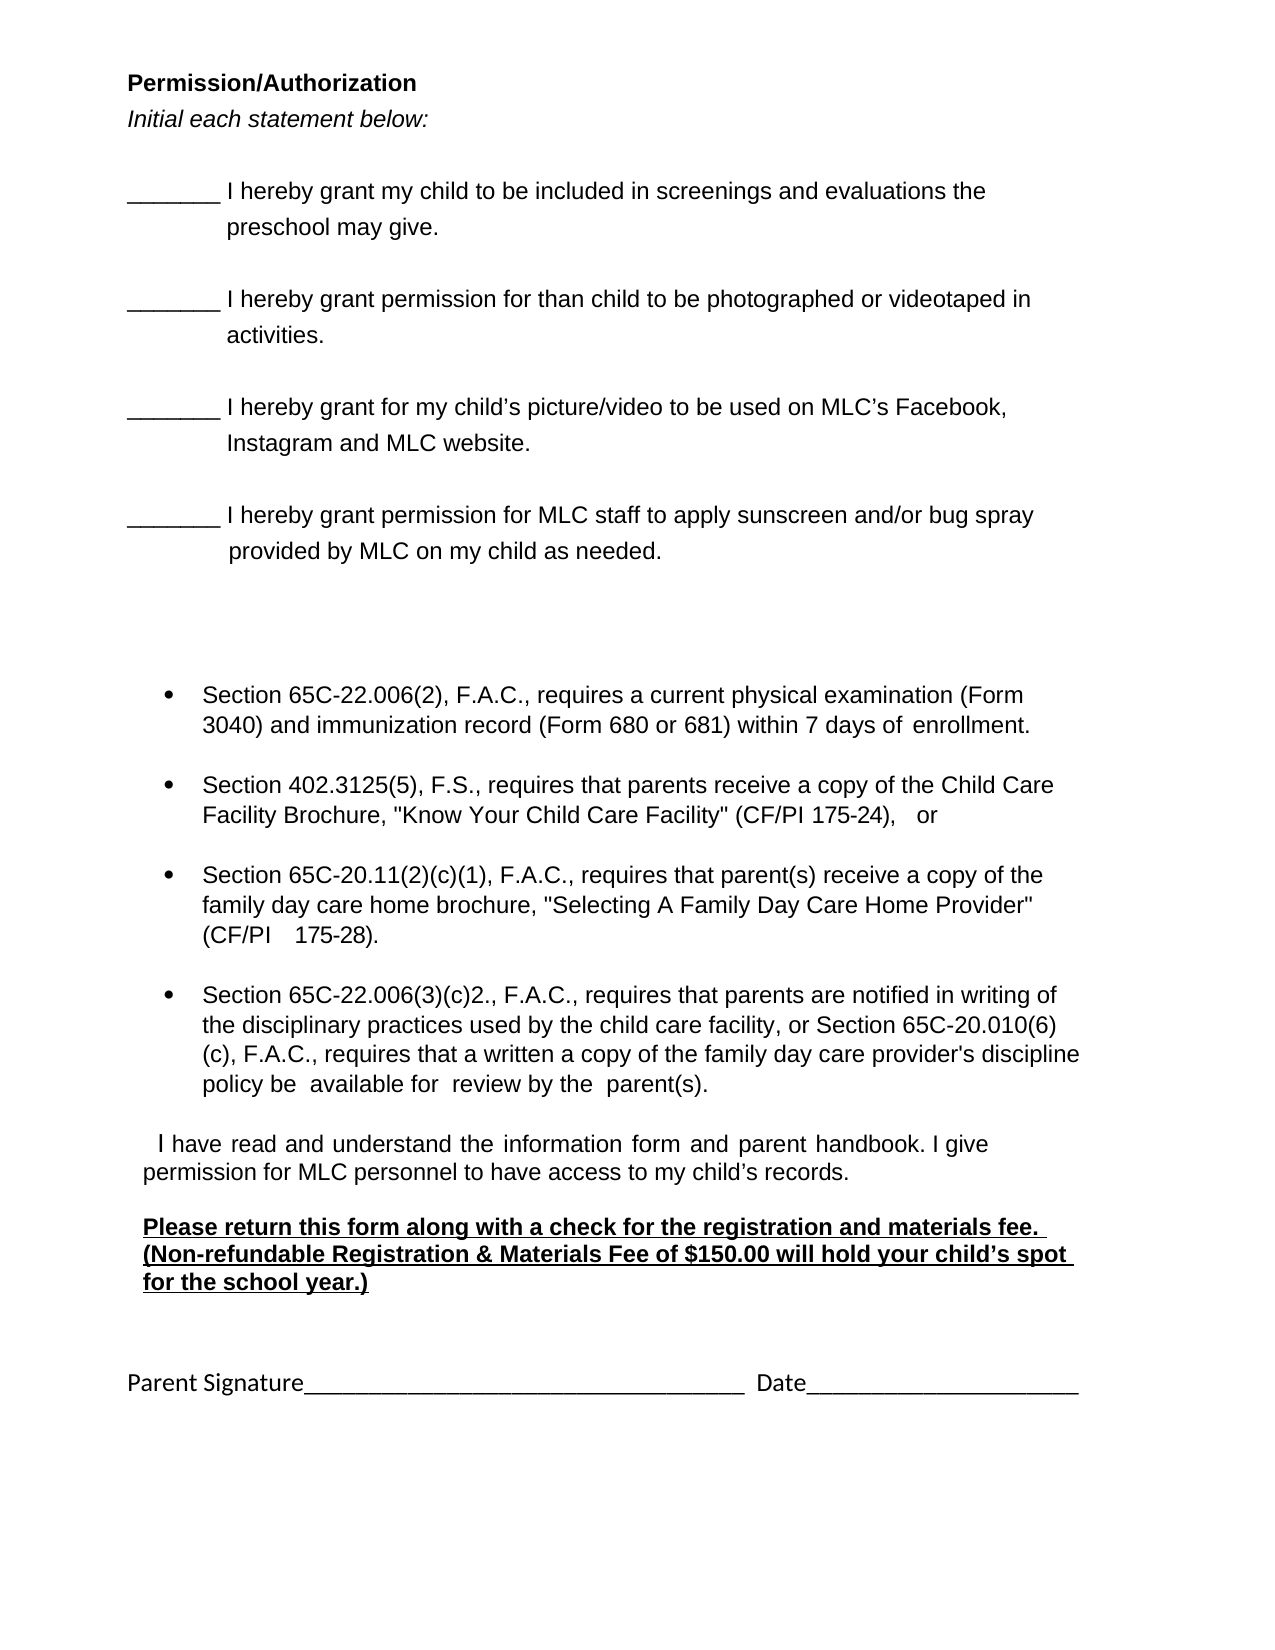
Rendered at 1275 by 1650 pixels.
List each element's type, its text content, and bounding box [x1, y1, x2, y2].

text Initial each statement below: [127, 105, 1087, 132]
text I have read and understand the information form and parent handbook. I give permission for MLC personnel to have access to my child’s records. [143, 1128, 1087, 1185]
list Section 402.3125(5), F.S., requires that parents receive a copy of the Child Care Facility Brochure, "Know Your Child Care Facility" (CF/PI 175-24), or [164, 771, 1087, 829]
text preschool may give. [127, 213, 1087, 241]
text _______ I hereby grant my child to be included in screenings and evaluations the [127, 177, 1087, 204]
text Permission/Authorization [127, 69, 1087, 96]
text Instagram and MLC website. [127, 429, 1087, 457]
text provided by MLC on my child as needed. [202, 537, 1087, 565]
text Parent Signature__________________________________ Date_____________________ [127, 1366, 1108, 1398]
text activities. [127, 321, 1087, 349]
text _______ I hereby grant permission for MLC staff to apply sunscreen and/or bug spray [127, 501, 1087, 529]
list Section 65C-22.006(3)(c)2., F.A.C., requires that parents are notified in writing of the disciplinary practices used by the child care facility, or Section 65C-20.010(6)(c), F.A.C., requires that a written a copy of the family day care provider's discipline policy be available for review by the parent(s). [164, 981, 1087, 1098]
text _______ I hereby grant for my child’s picture/video to be used on MLC’s Facebook, [127, 393, 1087, 421]
text Please return this form along with a check for the registration and materials fee. (Non-refundable Registration & Materials Fee of $150.00 will hold your child’s spot for the school year.) [143, 1213, 1087, 1296]
list Section 65C-22.006(2), F.A.C., requires a current physical examination (Form 3040) and immunization record (Form 680 or 681) within 7 days of enrollment. [164, 681, 1087, 739]
list Section 65C-20.11(2)(c)(1), F.A.C., requires that parent(s) receive a copy of the family day care home brochure, "Selecting A Family Day Care Home Provider" (CF/PI 175-28). [164, 861, 1087, 949]
text _______ I hereby grant permission for than child to be photographed or videotaped in [127, 285, 1087, 313]
